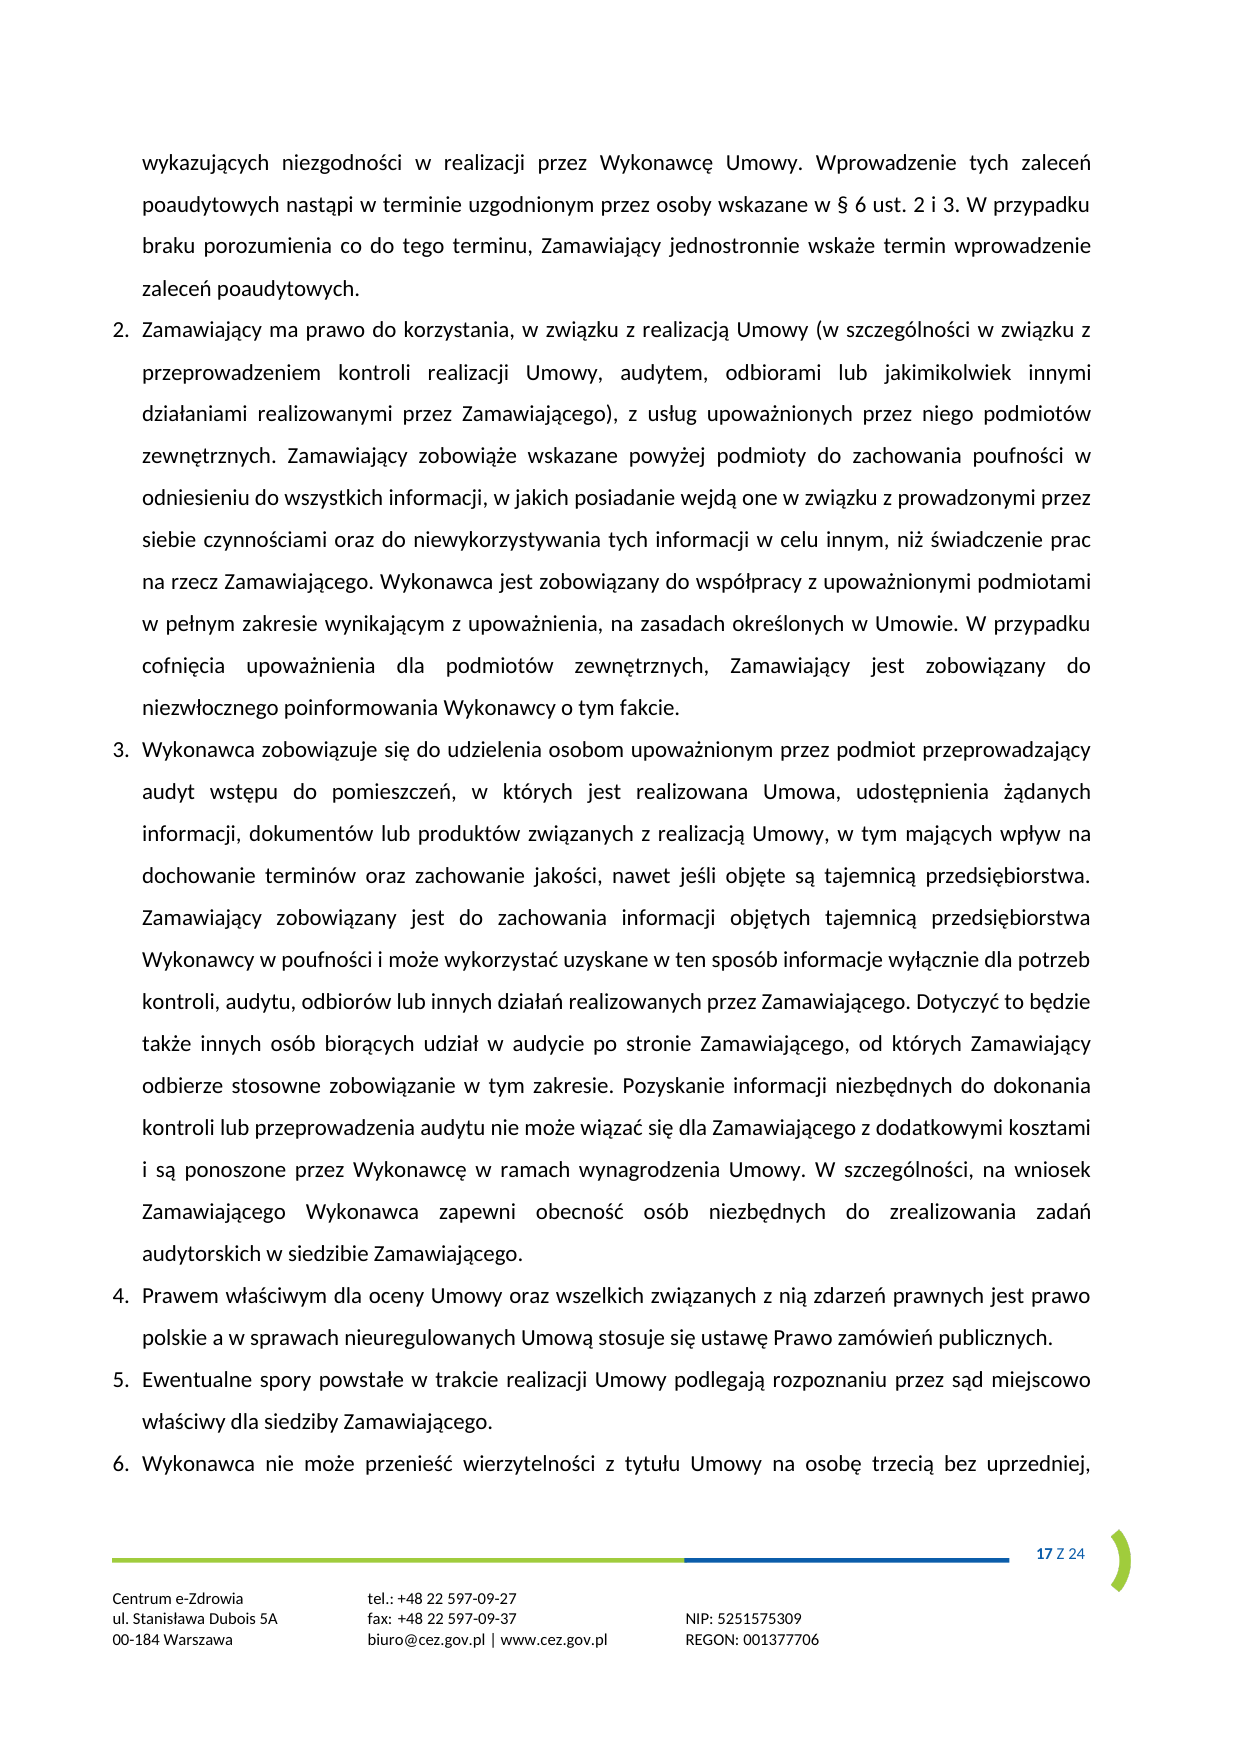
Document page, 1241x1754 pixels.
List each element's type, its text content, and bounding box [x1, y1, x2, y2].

list Zamawiający ma prawo do korzystania, w związku z realizacją Umowy (w szczególności w związku z przeprowadzeniem kontroli realizacji Umowy, audytem, odbiorami lub jakimikolwiek innymi działaniami realizowanymi przez Zamawiającego), z usług upoważnionych przez niego podmiotów zewnętrznych. Zamawiający zobowiąże wskazane powyżej podmioty do zachowania poufności w odniesieniu do wszystkich informacji, w jakich posiadanie wejdą one w związku z prowadzonymi przez siebie czynnościami oraz do niewykorzystywania tych informacji w celu innym, niż świadczenie prac na rzecz Zamawiającego. Wykonawca jest zobowiązany do współpracy z upoważnionymi podmiotami w pełnym zakresie wynikającym z upoważnienia, na zasadach określonych w Umowie. W przypadku cofnięcia upoważnienia dla podmiotów zewnętrznych, Zamawiający jest zobowiązany do niezwłocznego poinformowania Wykonawcy o tym fakcie. [112, 316, 1092, 721]
picture [1110, 1529, 1131, 1592]
list Ewentualne spory powstałe w trakcie realizacji Umowy podlegają rozpoznaniu przez sąd miejscowo właściwy dla siedziby Zamawiającego. [112, 1365, 1092, 1435]
list Wykonawca zobowiązuje się do udzielenia osobom upoważnionym przez podmiot przeprowadzający audyt wstępu do pomieszczeń, w których jest realizowana Umowa, udostępnienia żądanych informacji, dokumentów lub produktów związanych z realizacją Umowy, w tym mających wpływ na dochowanie terminów oraz zachowanie jakości, nawet jeśli objęte są tajemnicą przedsiębiorstwa. Zamawiający zobowiązany jest do zachowania informacji objętych tajemnicą przedsiębiorstwa Wykonawcy w poufności i może wykorzystać uzyskane w ten sposób informacje wyłącznie dla potrzeb kontroli, audytu, odbiorów lub innych działań realizowanych przez Zamawiającego. Dotyczyć to będzie także innych osób biorących udział w audycie po stronie Zamawiającego, od których Zamawiający odbierze stosowne zobowiązanie w tym zakresie. Pozyskanie informacji niezbędnych do dokonania kontroli lub przeprowadzenia audytu nie może wiązać się dla Zamawiającego z dodatkowymi kosztami i są ponoszone przez Wykonawcę w ramach wynagrodzenia Umowy. W szczególności, na wniosek Zamawiającego Wykonawca zapewni obecność osób niezbędnych do zrealizowania zadań audytorskich w siedzibie Zamawiającego. [112, 735, 1092, 1267]
list Prawem właściwym dla oceny Umowy oraz wszelkich związanych z nią zdarzeń prawnych jest prawo polskie a w sprawach nieuregulowanych Umową stosuje się ustawę Prawo zamówień publicznych. [112, 1281, 1092, 1351]
list Wykonawca nie może przenieść wierzytelności z tytułu Umowy na osobę trzecią bez uprzedniej, pisemnej zgody Zamawiającego. [112, 1449, 1092, 1477]
